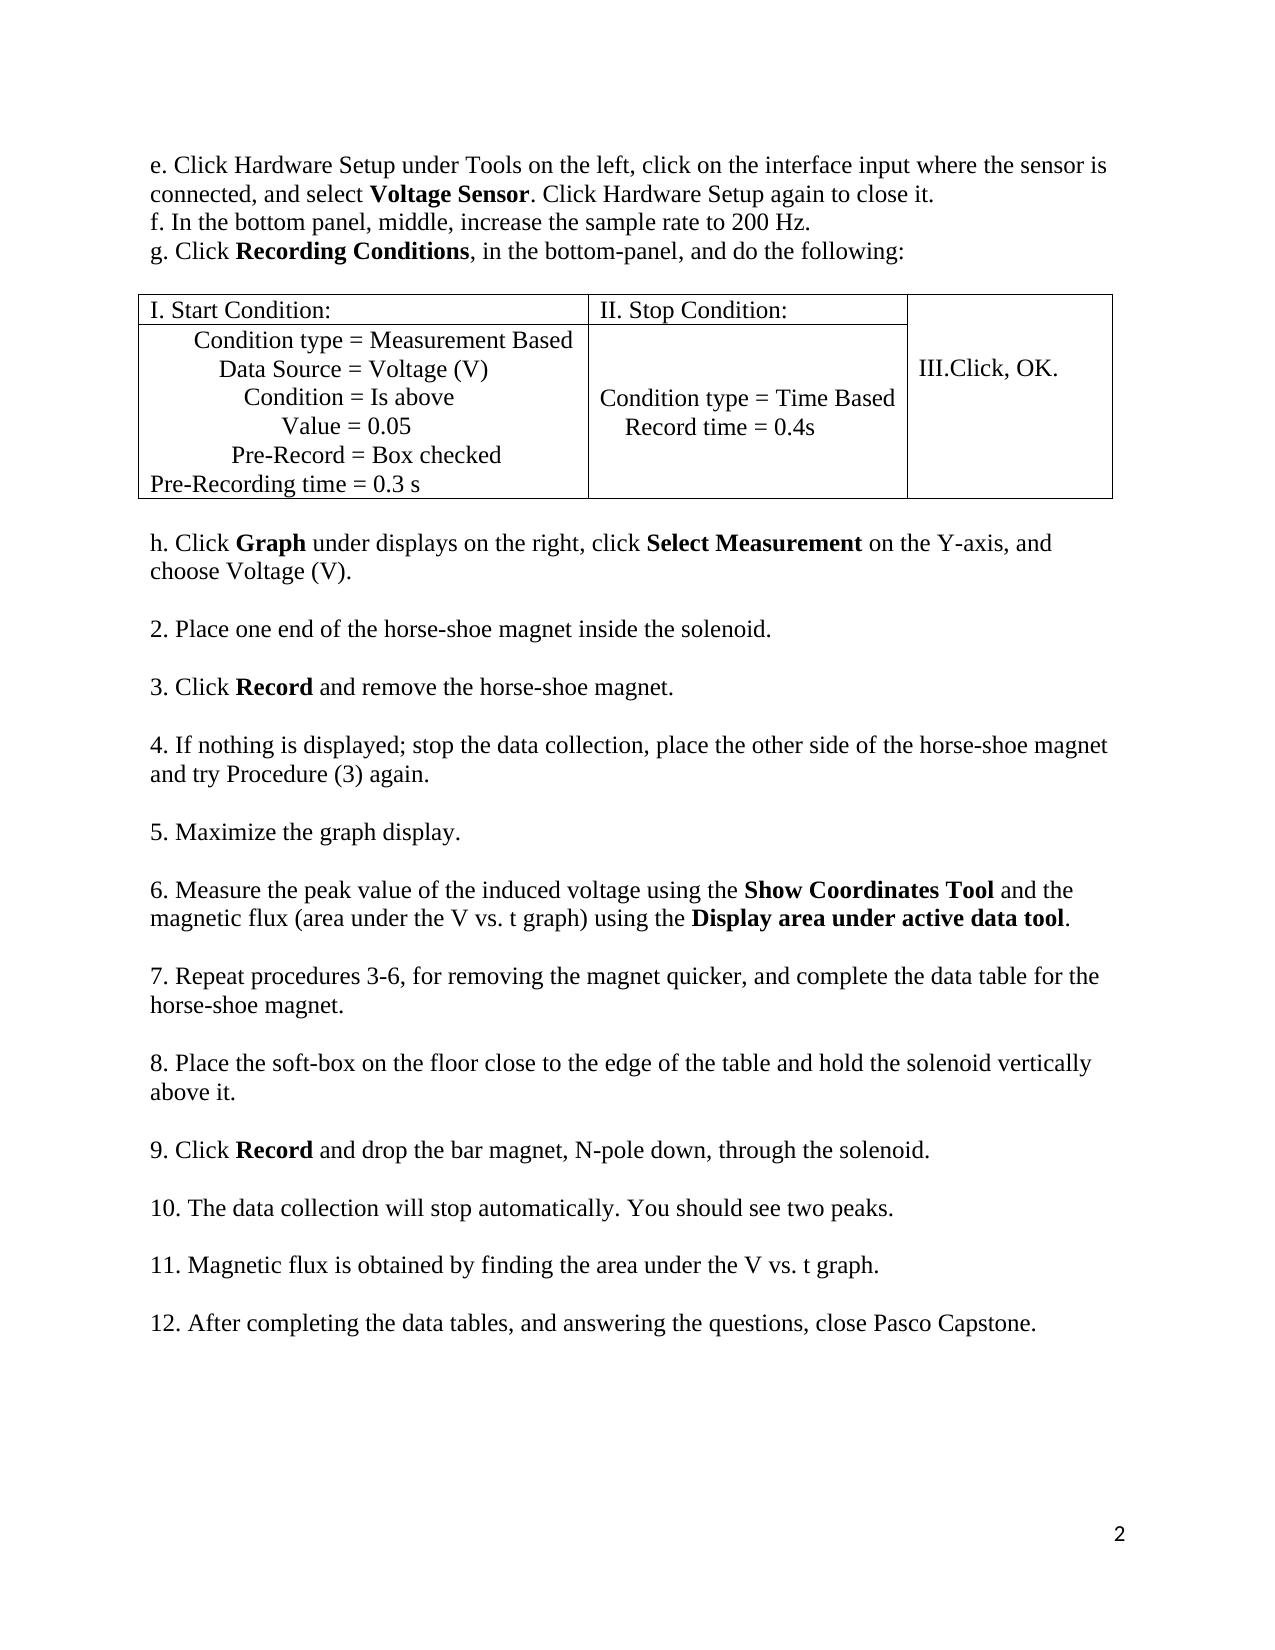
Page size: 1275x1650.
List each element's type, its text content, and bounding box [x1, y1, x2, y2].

text 2. Place one end of the horse-shoe magnet inside the solenoid. [150, 614, 1125, 643]
text 9. Click Record and drop the bar magnet, N-pole down, through the solenoid. [150, 1135, 1125, 1163]
table_cell Condition type = Time Based Record time = 0.4s [589, 325, 907, 497]
text 6. Measure the peak value of the induced voltage using the Show Coordinates Tool and the magnetic flux (area under the V vs. t graph) using the Display area under active data tool. [150, 875, 1125, 932]
text 10. The data collection will stop automatically. You should see two peaks. [150, 1193, 1125, 1221]
text 12. After completing the data tables, and answering the questions, close Pasco Capstone. [150, 1308, 1125, 1337]
table_header II. Stop Condition: [589, 295, 907, 324]
text 8. Place the soft-box on the floor close to the edge of the table and hold the solenoid vertically above it. [150, 1048, 1125, 1106]
text h. Click Graph under displays on the right, click Select Measurement on the Y-axis, and choose Voltage (V). [150, 528, 1125, 585]
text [150, 150, 1125, 265]
text 4. If nothing is displayed; stop the data collection, place the other side of the horse-shoe magnet and try Procedure (3) again. [150, 730, 1125, 788]
text 3. Click Record and remove the horse-shoe magnet. [150, 672, 1125, 701]
text 7. Repeat procedures 3-6, for removing the magnet quicker, and complete the data table for the horse-shoe magnet. [150, 961, 1125, 1019]
table_header I. Start Condition: [139, 295, 588, 324]
table_header III.Click, OK. [908, 295, 1112, 497]
table_cell Condition type = Measurement Based Data Source = Voltage (V) Condition = Is above Value = 0.05 Pre-Record = Box checked Pre-Recording time = 0.3 s [139, 325, 588, 497]
text 5. Maximize the graph display. [150, 817, 1125, 846]
text 11. Magnetic flux is obtained by finding the area under the V vs. t graph. [150, 1251, 1125, 1279]
